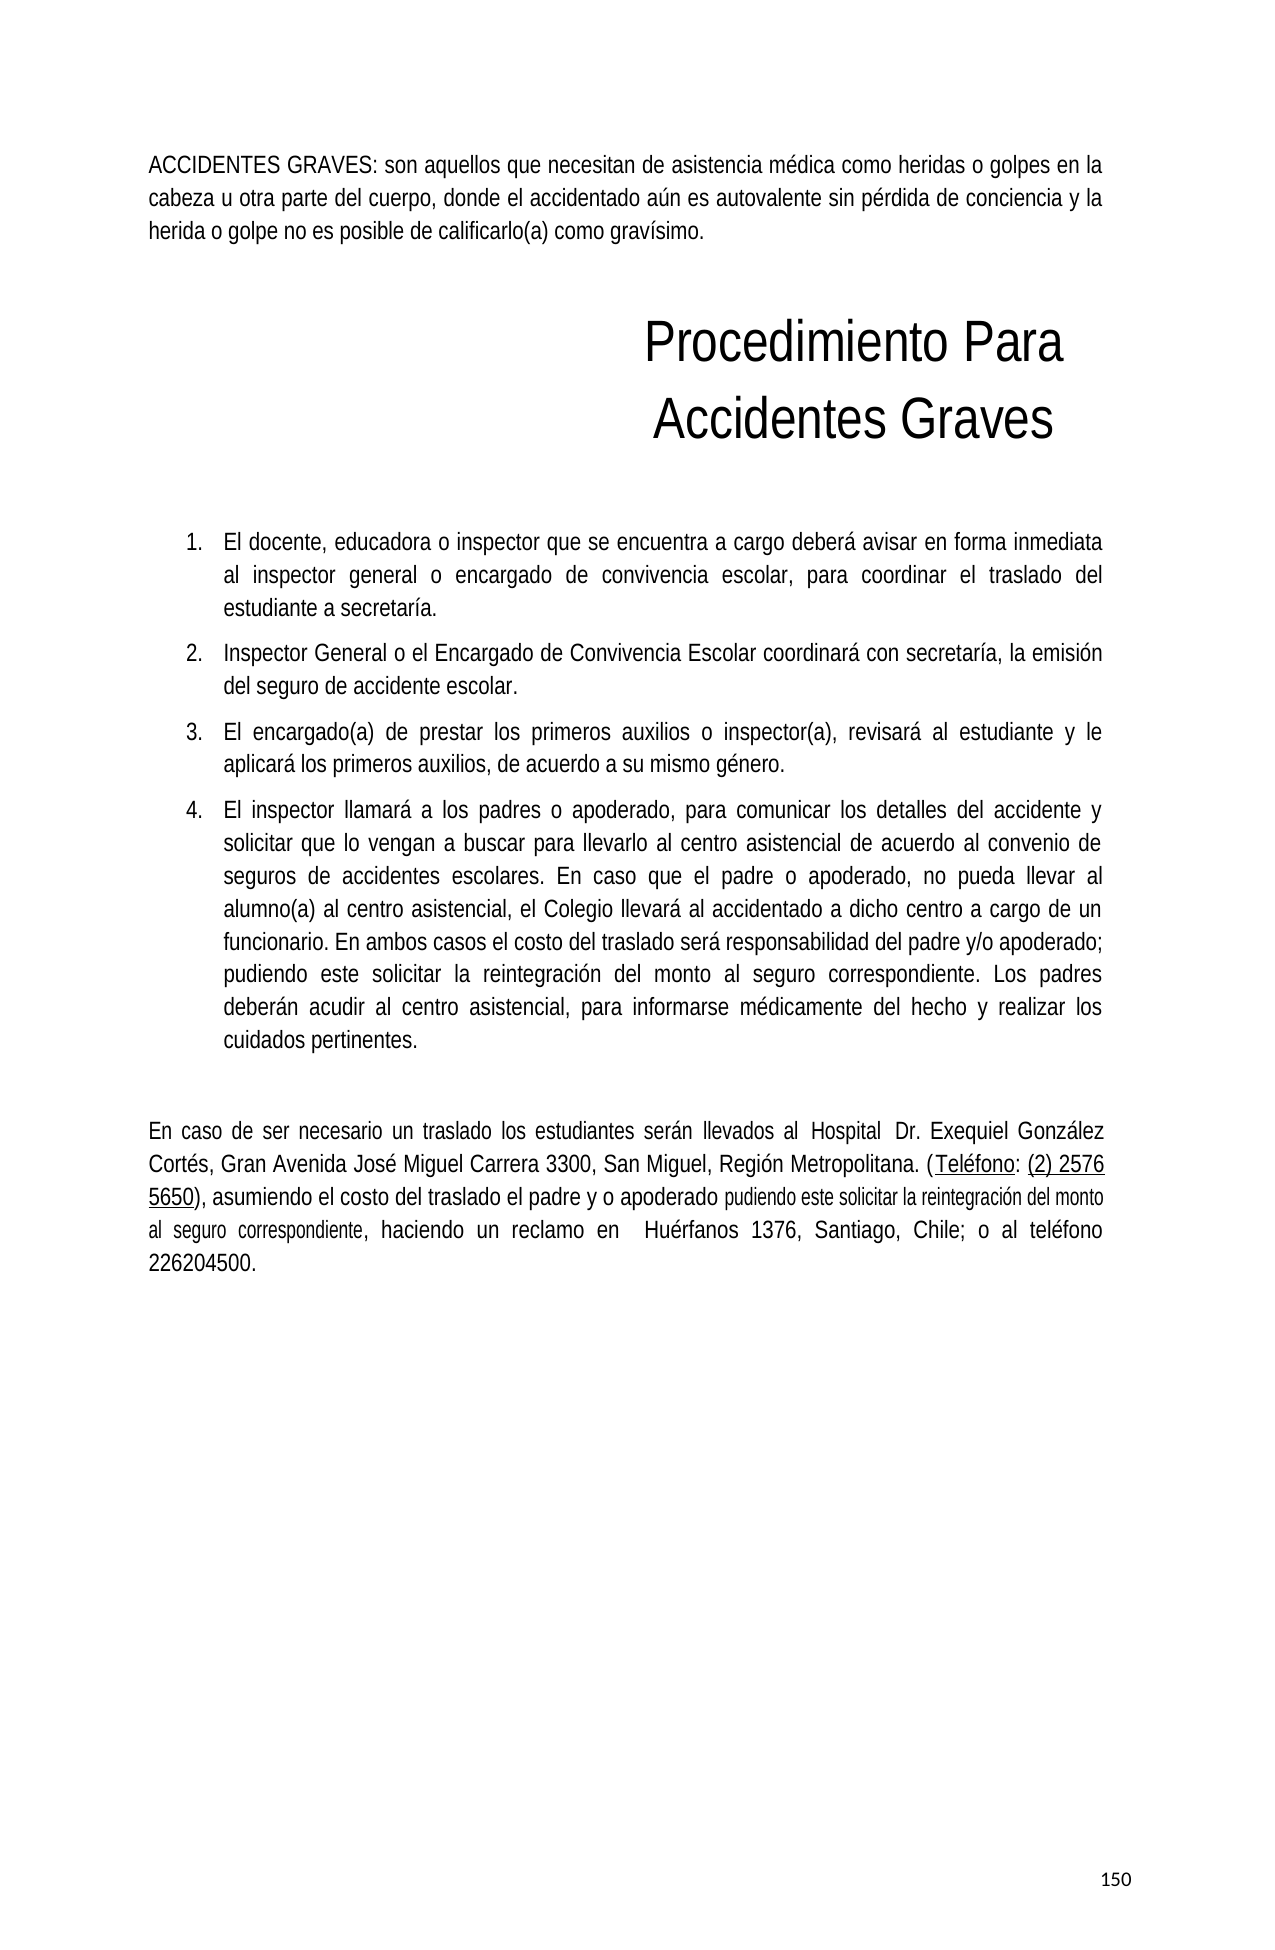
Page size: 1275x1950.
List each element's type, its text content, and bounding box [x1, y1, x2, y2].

list El inspector llamará a los padres o apoderado, para comunicar los detalles del accidente y solicitar que lo vengan a buscar para llevarlo al centro asistencial de acuerdo al convenio de seguros de accidentes escolares. En caso que el padre o apoderado, no pueda llevar al alumno(a) al centro asistencial, el Colegio llevará al accidentado a dicho centro a cargo de un funcionario. En ambos casos el costo del traslado será responsabilidad del padre y/o apoderado; pudiendo este solicitar la reintegración del monto al seguro correspondiente. Los padres deberán acudir al centro asistencial, para informarse médicamente del hecho y realizar los cuidados pertinentes. [186, 795, 1105, 1054]
list El docente, educadora o inspector que se encuentra a cargo deberá avisar en forma inmediata al inspector general o encargado de convivencia escolar, para coordinar el traslado del estudiante a secretaría. [186, 527, 1105, 621]
subtitle Procedimiento Para Accidentes Graves [577, 307, 1131, 451]
text ACCIDENTES GRAVES: son aquellos que necesitan de asistencia médica como heridas o golpes en la cabeza u otra parte del cuerpo, donde el accidentado aún es autovalente sin pérdida de conciencia y la herida o golpe no es posible de calificarlo(a) como gravísimo. [148, 150, 1105, 244]
list El encargado(a) de prestar los primeros auxilios o inspector(a), revisará al estudiante y le aplicará los primeros auxilios, de acuerdo a su mismo género. [186, 716, 1105, 778]
list Inspector General o el Encargado de Convivencia Escolar coordinará con secretaría, la emisión del seguro de accidente escolar. [186, 638, 1105, 700]
text En caso de ser necesario un traslado los estudiantes serán llevados al Hospital Dr. Exequiel González Cortés, Gran Avenida José Miguel Carrera 3300, San Miguel, Región Metropolitana. (Teléfono: (2) 2576 5650), asumiendo el costo del traslado el padre y o apoderado pudiendo este solicitar la reintegración del monto al seguro correspondiente, haciendo un reclamo en Huérfanos 1376, Santiago, Chile; o al teléfono 226204500. [148, 1116, 1104, 1276]
